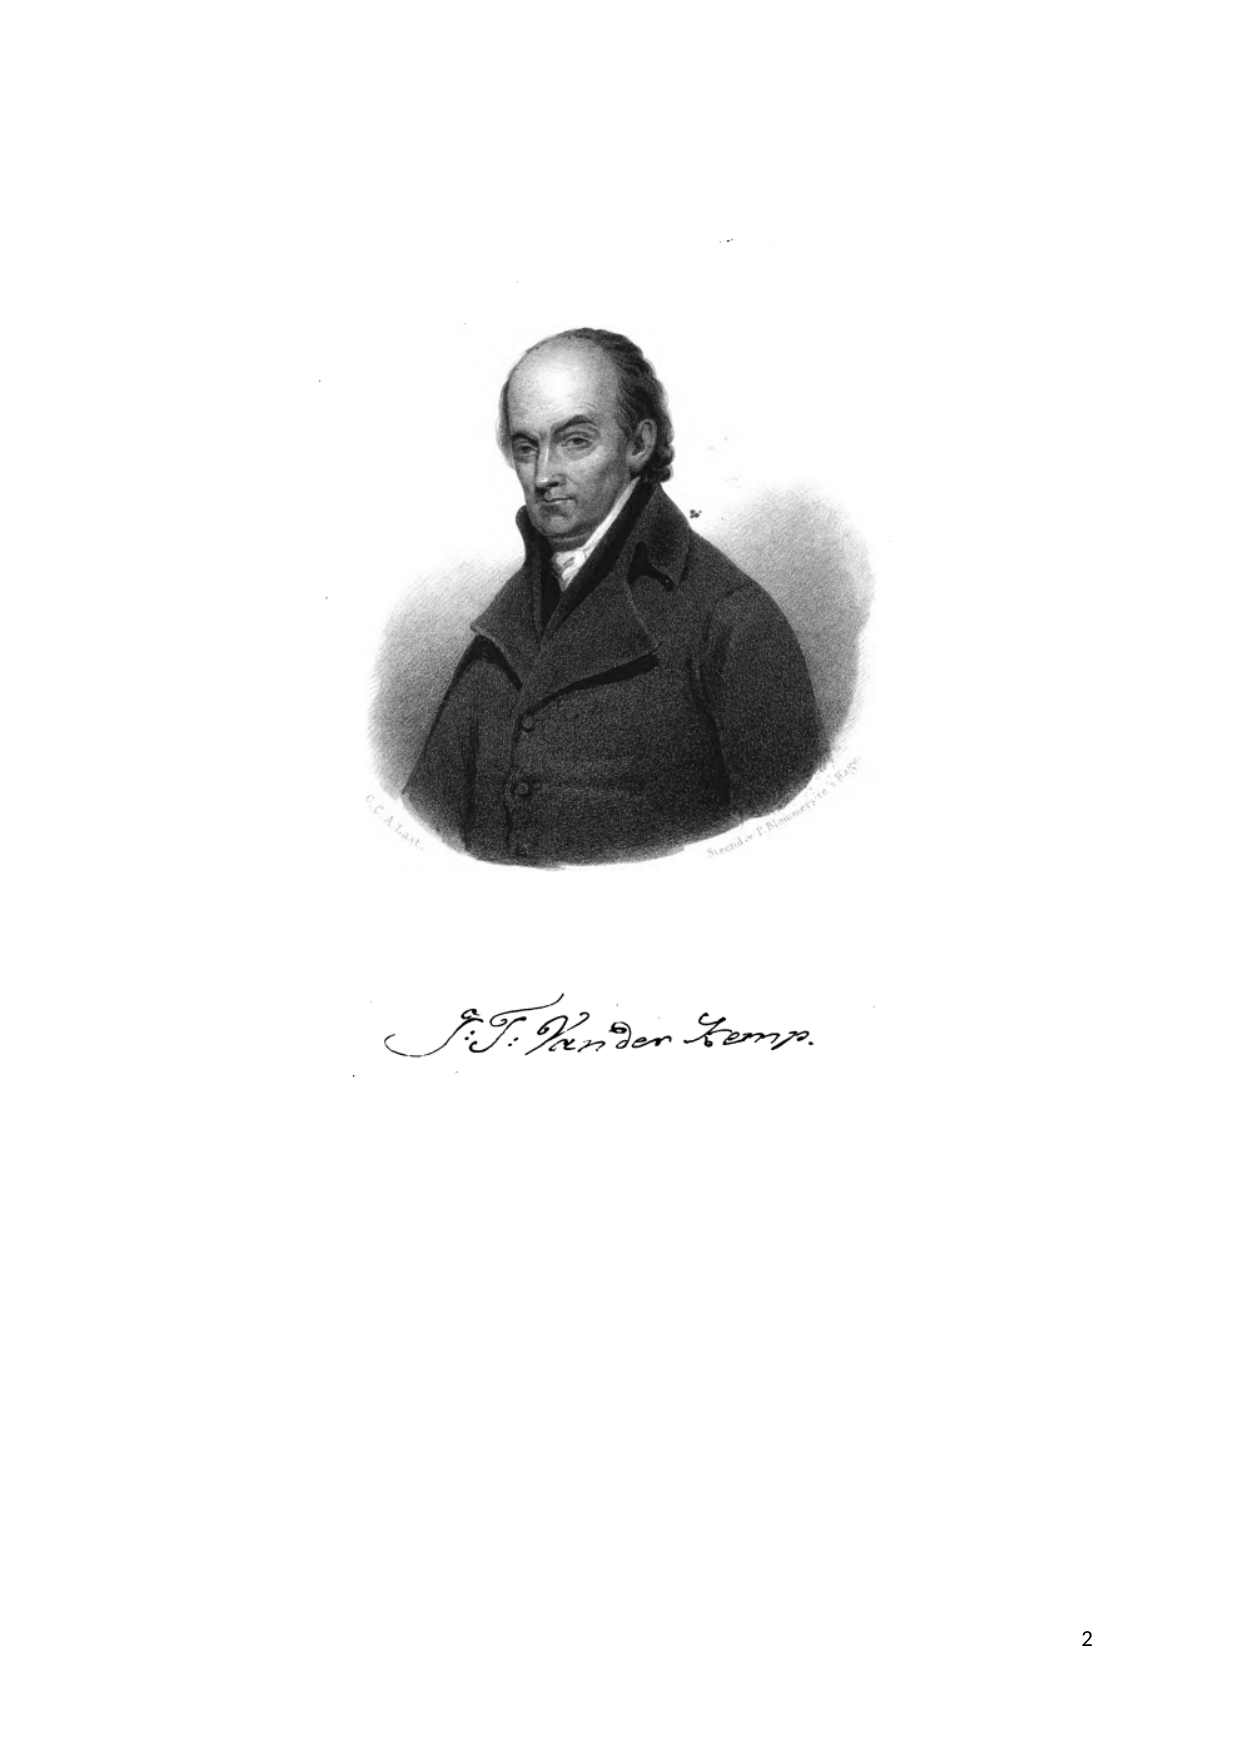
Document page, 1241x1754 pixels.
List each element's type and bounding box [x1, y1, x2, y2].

picture [318, 238, 915, 1089]
